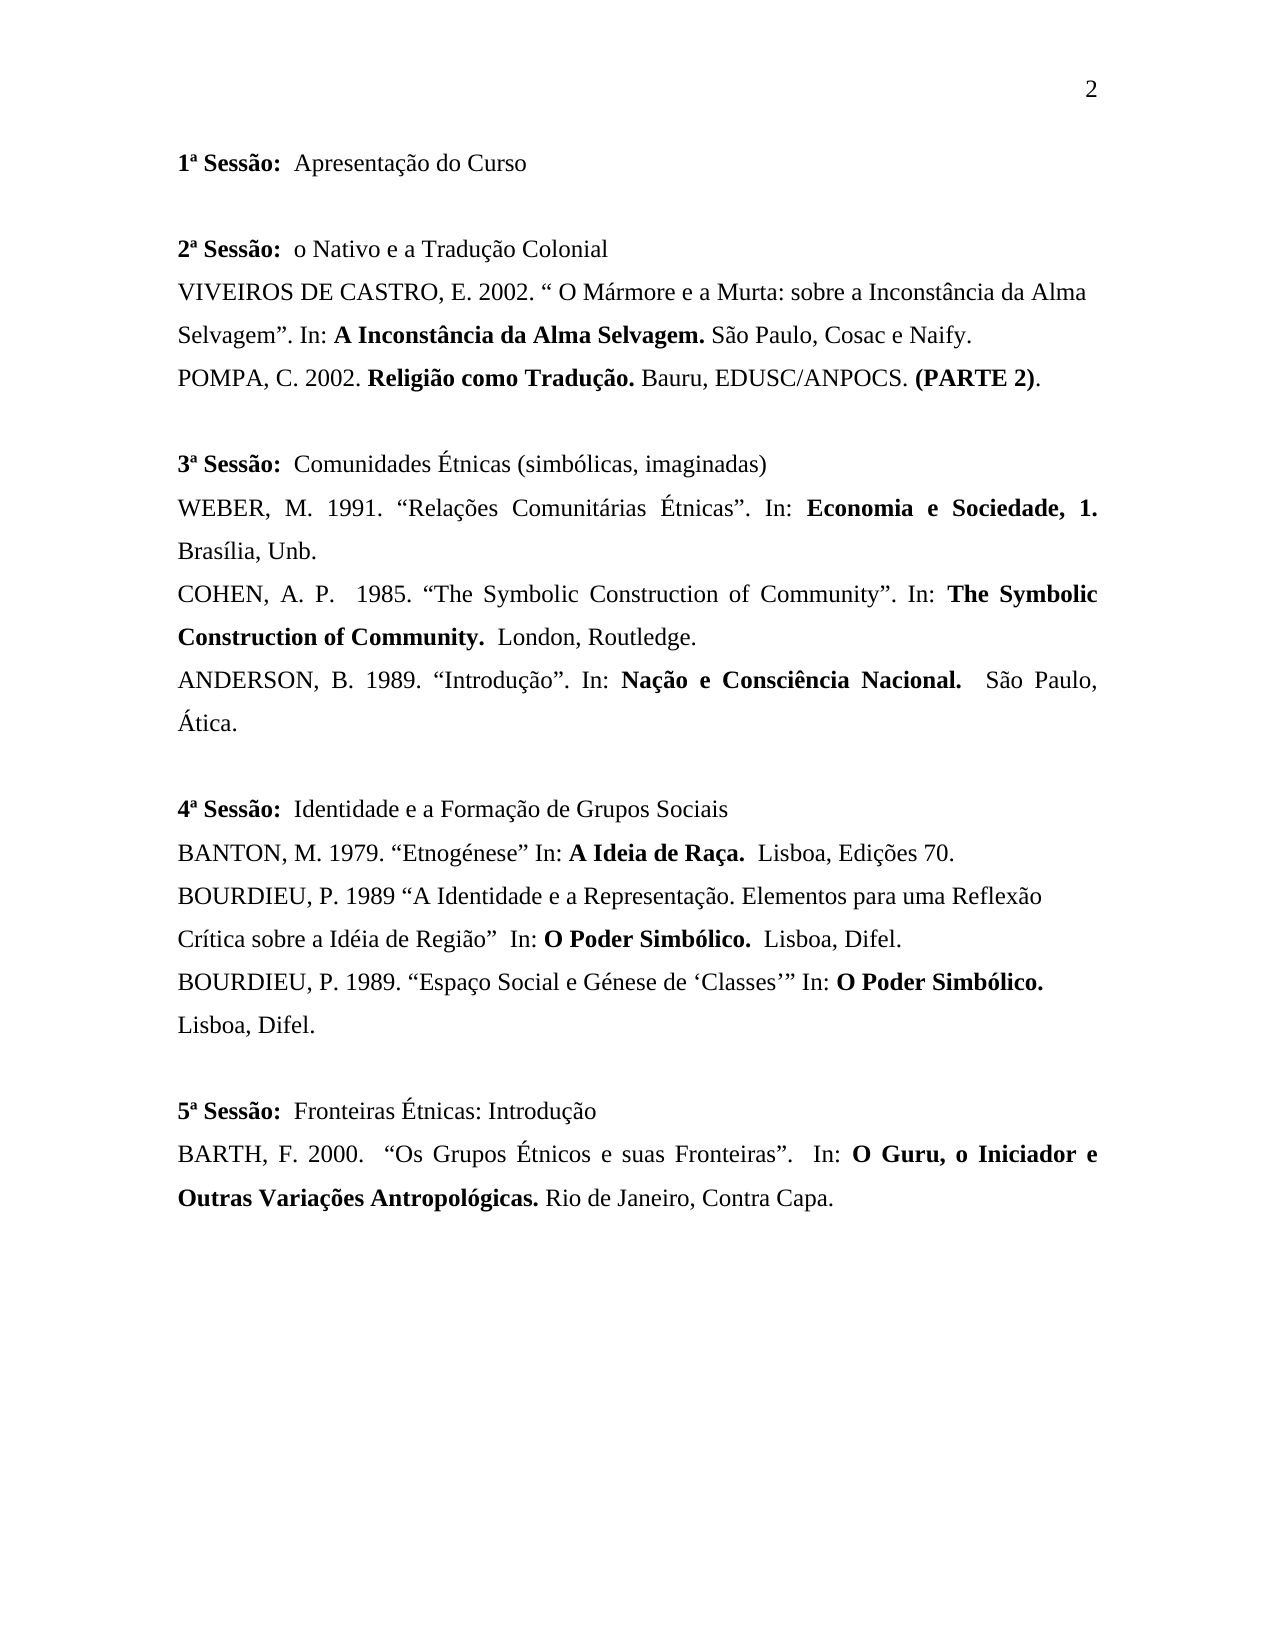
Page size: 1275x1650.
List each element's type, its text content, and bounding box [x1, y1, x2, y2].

text BOURDIEU, P. 1989 “A Identidade e a Representação. Elementos para uma Reflexão Crítica sobre a Idéia de Região” In: O Poder Simbólico. Lisboa, Difel. [177, 881, 1098, 953]
text 4ª Sessão: Identidade e a Formação de Grupos Sociais [177, 794, 1098, 823]
text COHEN, A. P. 1985. “The Symbolic Construction of Community”. In: The Symbolic Construction of Community. London, Routledge. [177, 579, 1098, 651]
text POMPA, C. 2002. Religião como Tradução. Bauru, EDUSC/ANPOCS. (PARTE 2). [177, 363, 1098, 392]
text WEBER, M. 1991. “Relações Comunitárias Étnicas”. In: Economia e Sociedade, 1. Brasília, Unb. [177, 493, 1098, 564]
text BARTH, F. 2000. “Os Grupos Étnicos e suas Fronteiras”. In: O Guru, o Iniciador e Outras Variações Antropológicas. Rio de Janeiro, Contra Capa. [177, 1139, 1098, 1211]
text ANDERSON, B. 1989. “Introdução”. In: Nação e Consciência Nacional. São Paulo, Ática. [177, 665, 1098, 737]
text BANTON, M. 1979. “Etnogénese” In: A Ideia de Raça. Lisboa, Edições 70. [177, 838, 1098, 866]
text 5ª Sessão: Fronteiras Étnicas: Introdução [177, 1096, 1098, 1125]
text VIVEIROS DE CASTRO, E. 2002. “ O Mármore e a Murta: sobre a Inconstância da Alma Selvagem”. In: A Inconstância da Alma Selvagem. São Paulo, Cosac e Naify. [177, 277, 1098, 349]
text BOURDIEU, P. 1989. “Espaço Social e Génese de ‘Classes’” In: O Poder Simbólico. Lisboa, Difel. [177, 967, 1098, 1039]
text 3ª Sessão: Comunidades Étnicas (simbólicas, imaginadas) [177, 449, 1098, 478]
text 1ª Sessão: Apresentação do Curso [177, 148, 1098, 176]
text 2ª Sessão: o Nativo e a Tradução Colonial [177, 234, 1098, 263]
